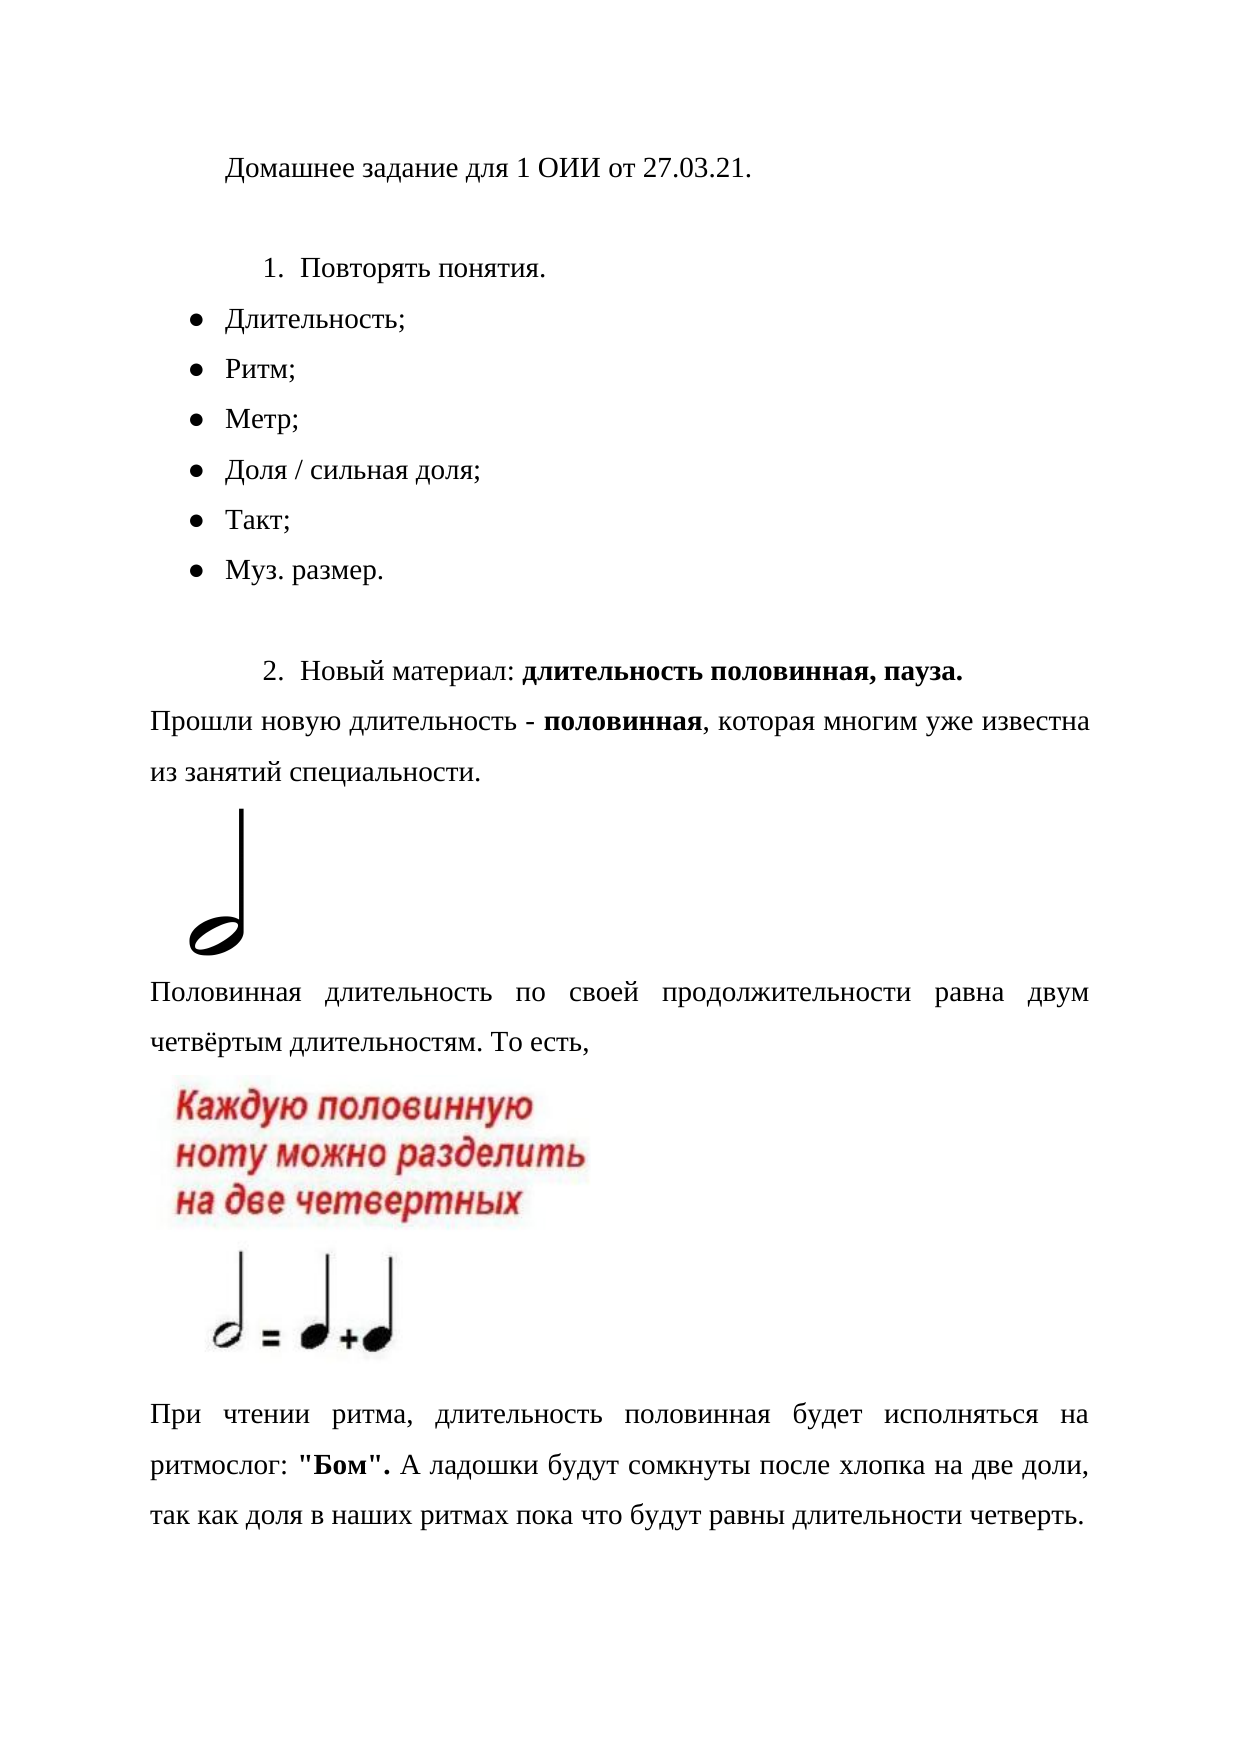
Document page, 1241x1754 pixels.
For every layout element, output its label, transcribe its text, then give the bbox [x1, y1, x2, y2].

list Метр; [187, 402, 1090, 435]
list Ритм; [187, 351, 1090, 385]
list Длительность; [187, 301, 1090, 334]
list Повторять понятия. [262, 251, 1090, 284]
text Домашнее задание для 1 ОИИ от 27.03.21. [225, 150, 1090, 183]
picture [150, 804, 308, 962]
picture [150, 1075, 591, 1384]
list Муз. размер. [187, 552, 1090, 586]
text Прошли новую длительность - половинная, которая многим уже известна из занятий специальности. [150, 703, 1090, 787]
list Такт; [187, 502, 1090, 536]
text При чтении ритма, длительность половинная будет исполняться на ритмослог: "Бом". А ладошки будут сомкнуты после хлопка на две доли, так как доля в наших ритмах пока что будут равны длительности четверть. [150, 1397, 1090, 1531]
text Половинная длительность по своей продолжительности равна двум четвёртым длительностям. То есть, [150, 974, 1090, 1058]
list Доля / сильная доля; [187, 452, 1090, 485]
list Новый материал: длительность половинная, пауза. [262, 653, 1090, 687]
